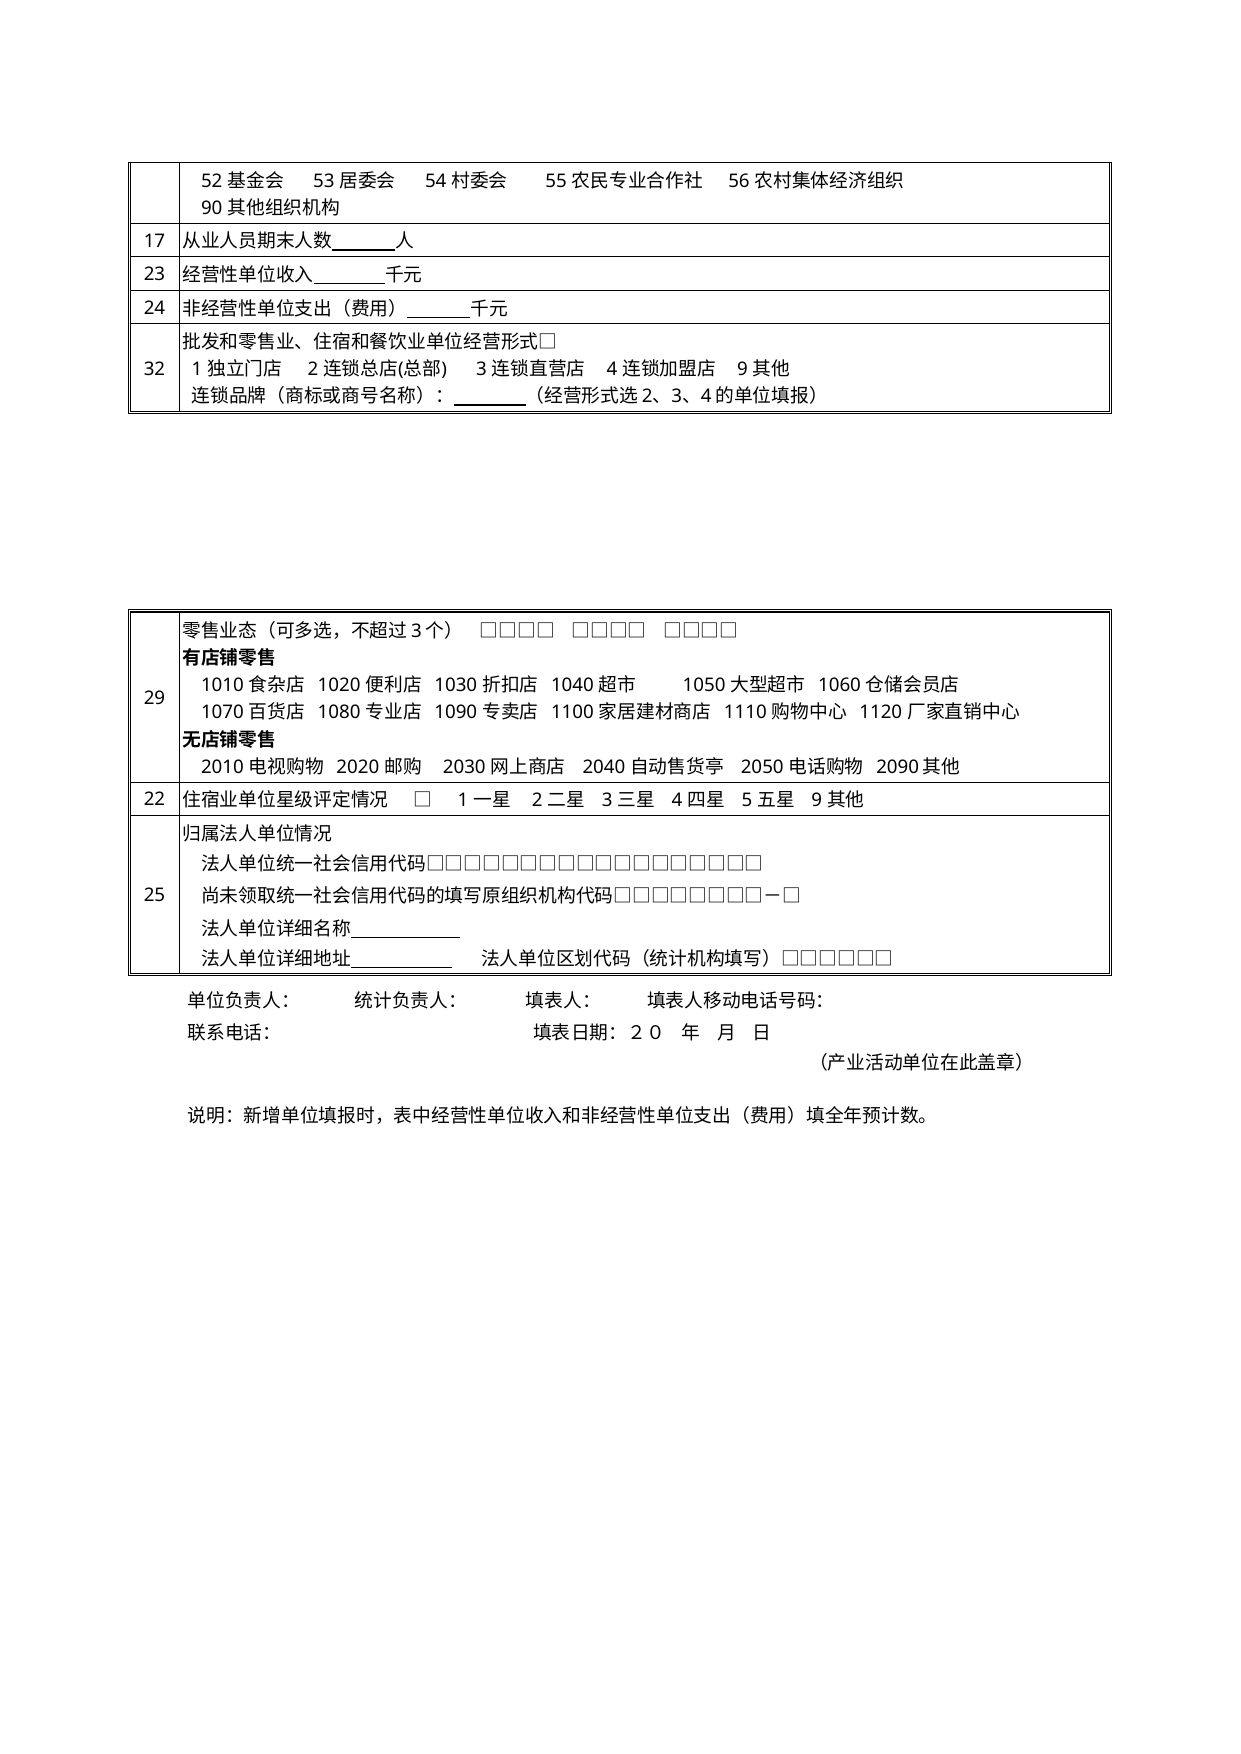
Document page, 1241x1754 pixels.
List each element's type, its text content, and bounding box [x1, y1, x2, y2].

table_cell 25 [131, 816, 179, 973]
table_cell 非经营性单位支出（费用） 千元 [180, 291, 1109, 323]
text 单位负责人： 统计负责人： 填表人： 填表人移动电话号码： [187, 983, 1053, 1015]
table_cell 从业人员期末人数 人 [180, 224, 1109, 256]
table_header 29 [131, 613, 179, 781]
text 说明：新增单位填报时，表中经营性单位收入和非经营性单位支出（费用）填全年预计数。 [187, 1101, 1053, 1128]
table_header 零售业态（可多选，不超过3个） □□□□ □□□□ □□□□ 有店铺零售 1010 食杂店 1020 便利店 1030 折扣店 1040 超市 1050 大型超市 1060 仓储会员店 1070 百货店 1080 专业店 1090 专卖店 1100 家居建材商店 1110 购物中心 1120 厂家直销中心 无店铺零售 2010 电视购物 2020 邮购 2030 网上商店 2040 自动售货亭 2050 电话购物 2090其他 [180, 613, 1109, 781]
table_cell 住宿业单位星级评定情况 □ 1 一星 2 二星 3 三星 4 四星 5 五星 9 其他 [180, 783, 1109, 815]
text （产业活动单位在此盖章） [187, 1048, 1034, 1075]
table_cell 23 [131, 257, 179, 290]
table_cell 24 [131, 291, 179, 323]
table_cell 17 [131, 224, 179, 256]
table_cell 32 [131, 324, 179, 411]
table_cell 22 [131, 783, 179, 815]
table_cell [180, 163, 1109, 223]
text 联系电话： 填表日期：２０ 年 月 日 [187, 1015, 1053, 1048]
table_cell 14 [131, 163, 179, 223]
table_cell 归属法人单位情况 法人单位统一社会信用代码□□□□□□□□□□□□□□□□□□ 尚未领取统一社会信用代码的填写原组织机构代码□□□□□□□□－□ 法人单位详细名称 法人单位详细地址 法人单位区划代码（统计机构填写）□□□□□□ [180, 816, 1109, 973]
table_cell 经营性单位收入 千元 [180, 257, 1109, 290]
table_cell 批发和零售业、住宿和餐饮业单位经营形式□ 1 独立门店 2 连锁总店(总部) 3 连锁直营店 4 连锁加盟店 9 其他 连锁品牌（商标或商号名称）： （经营形式选2、3、4的单位填报） [180, 324, 1109, 411]
